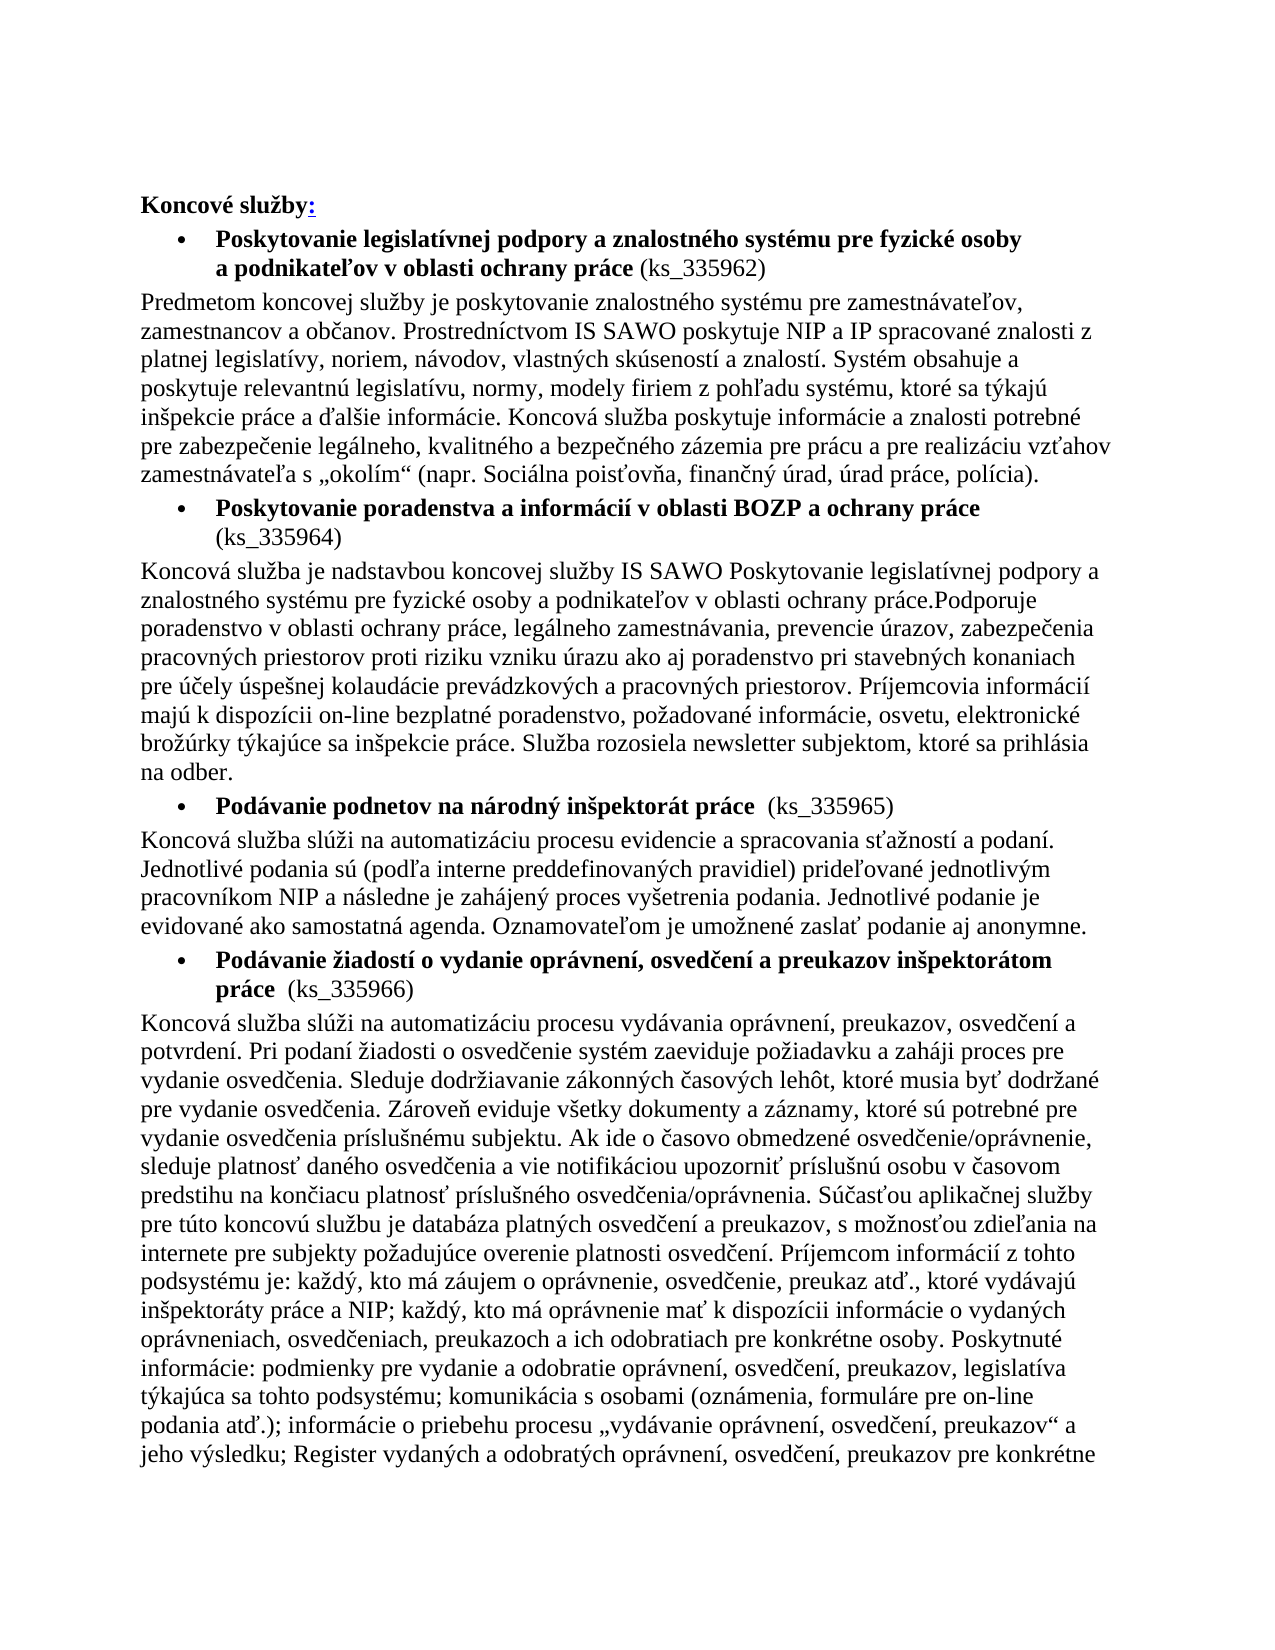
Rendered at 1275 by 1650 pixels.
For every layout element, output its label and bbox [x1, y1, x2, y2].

table_cell [139, 150, 1114, 1469]
